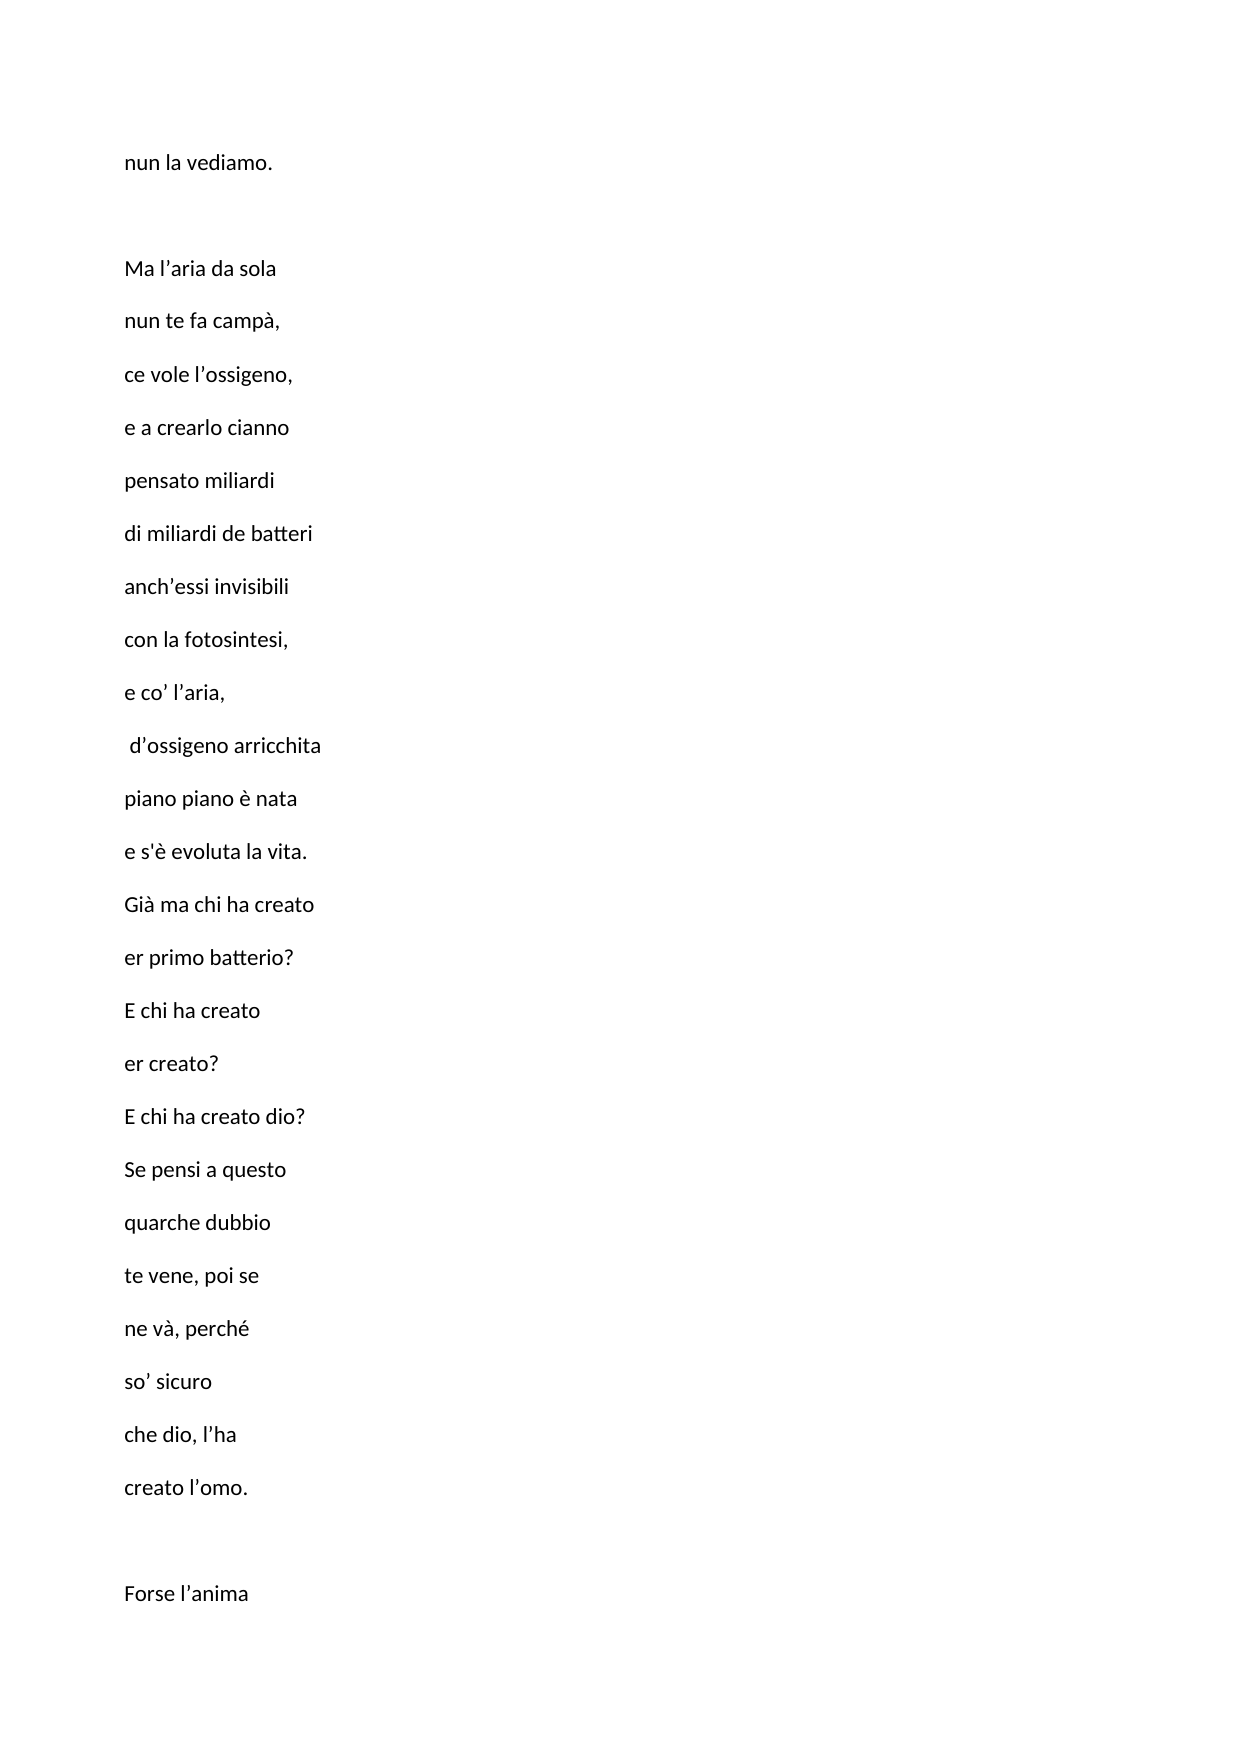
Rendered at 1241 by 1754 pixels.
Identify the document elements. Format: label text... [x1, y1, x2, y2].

text nun la vediamo. [118, 148, 1122, 176]
text er creato? [118, 1049, 1122, 1077]
text e s'è evoluta la vita. [118, 837, 1122, 865]
text e a crearlo cianno [118, 413, 1122, 441]
text Già ma chi ha creato [118, 890, 1122, 918]
text d’ossigeno arricchita [118, 731, 1122, 759]
text con la fotosintesi, [118, 625, 1122, 653]
text so’ sicuro [118, 1367, 1122, 1395]
text Ma l’aria da sola [118, 254, 1122, 282]
text creato l’omo. [118, 1473, 1122, 1501]
text e co’ l’aria, [118, 678, 1122, 706]
text Forse l’anima [118, 1579, 1122, 1607]
text er primo batterio? [118, 943, 1122, 971]
text E chi ha creato dio? [118, 1102, 1122, 1130]
text piano piano è nata [118, 784, 1122, 812]
text Se pensi a questo [118, 1155, 1122, 1183]
text te vene, poi se [118, 1261, 1122, 1289]
text ce vole l’ossigeno, [118, 360, 1122, 388]
text anch’essi invisibili [118, 572, 1122, 600]
text ne và, perché [118, 1314, 1122, 1342]
text pensato miliardi [118, 466, 1122, 494]
text E chi ha creato [118, 996, 1122, 1024]
text nun te fa campà, [118, 307, 1122, 335]
text di miliardi de batteri [118, 519, 1122, 547]
text quarche dubbio [118, 1208, 1122, 1236]
text che dio, l’ha [118, 1420, 1122, 1448]
